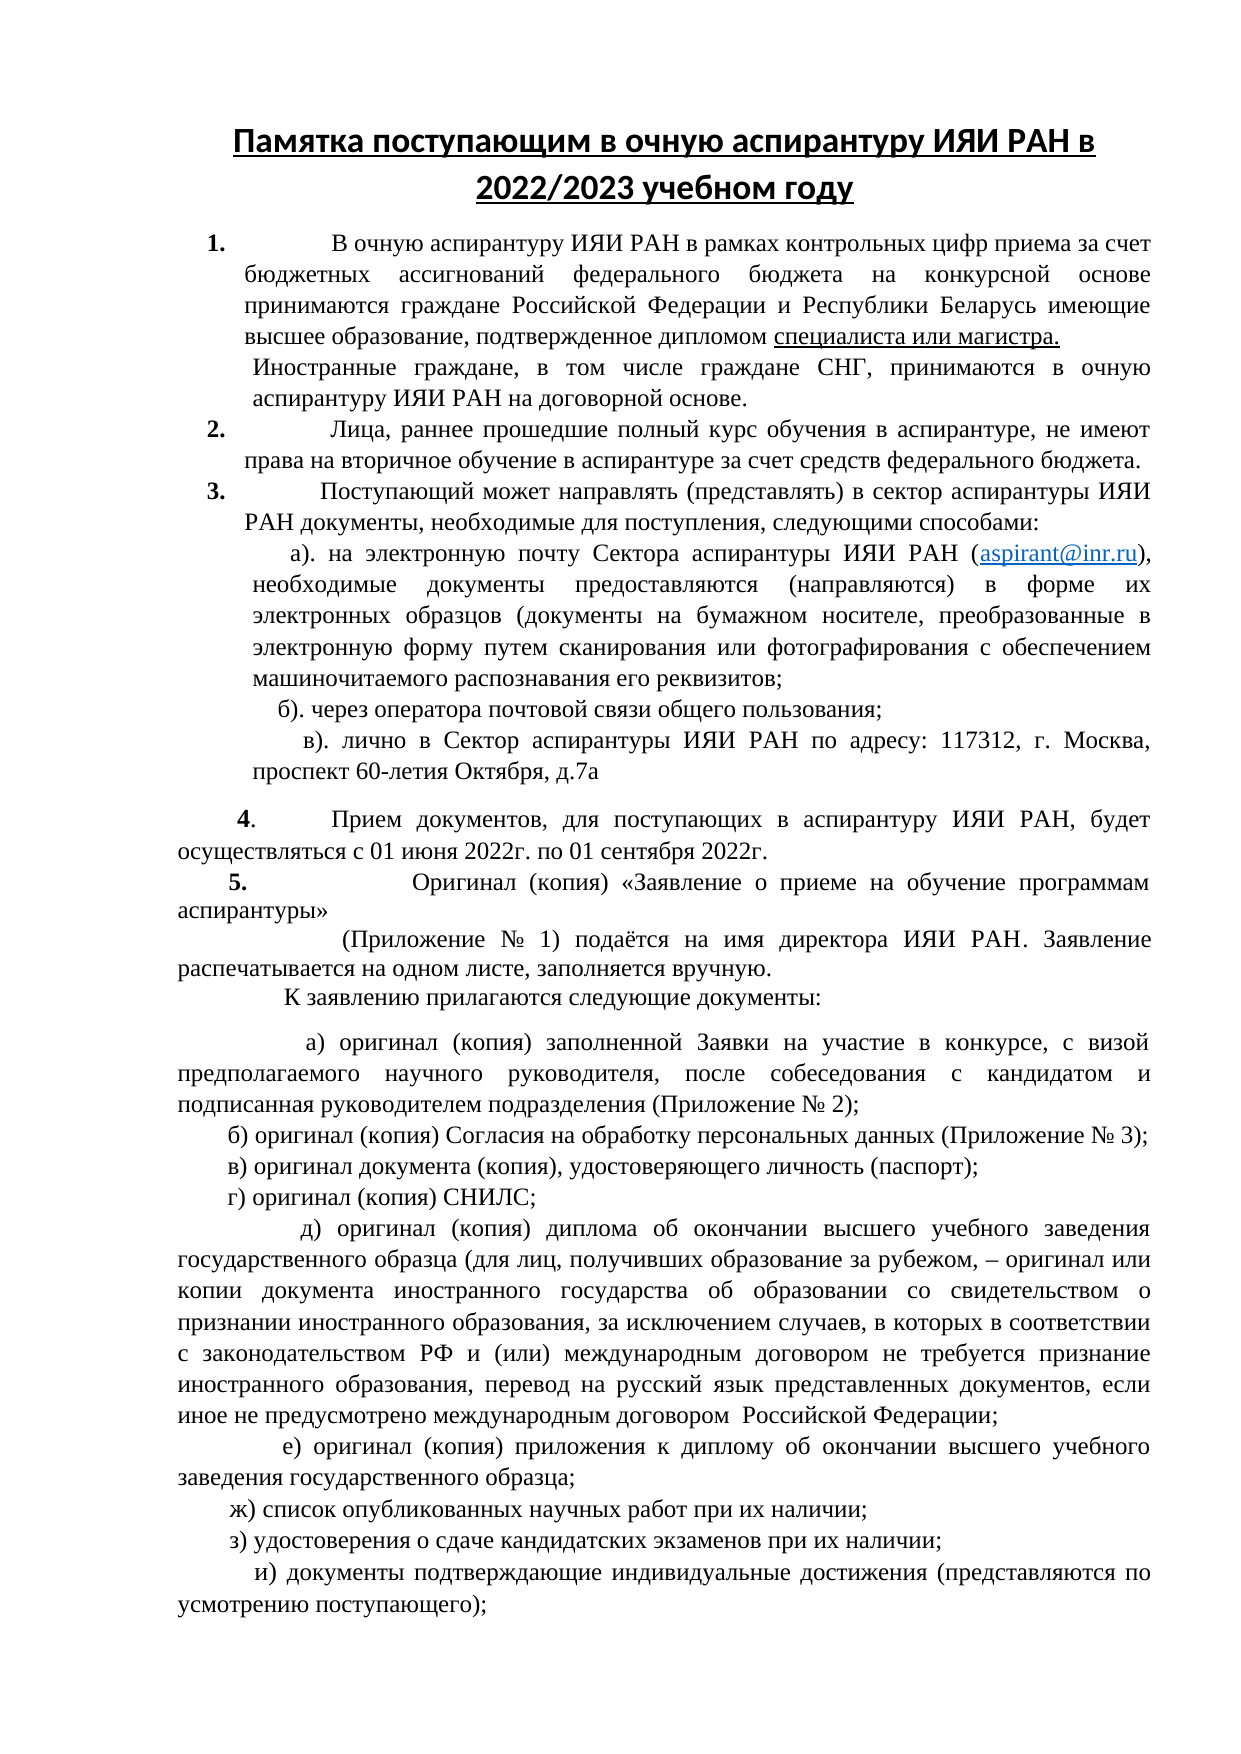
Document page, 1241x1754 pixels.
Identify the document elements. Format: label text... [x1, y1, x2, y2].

list В очную аспирантуру ИЯИ РАН в рамках контрольных цифр приема за счет бюджетных ассигнований федерального бюджета на конкурсной основе принимаются граждане Российской Федерации и Республики Беларусь имеющие высшее образование, подтвержденное дипломом специалиста или магистра. [207, 228, 1152, 350]
text б) оригинал (копия) Согласия на обработку персональных данных (Приложение № 3); [177, 1120, 1152, 1149]
text ж) список опубликованных научных работ при их наличии; [177, 1493, 1152, 1523]
text и) документы подтверждающие индивидуальные достижения (представляются по усмотрению поступающего); [177, 1556, 1152, 1617]
list Поступающий может направлять (представлять) в сектор аспирантуры ИЯИ РАН документы, необходимые для поступления, следующими способами: [207, 476, 1152, 536]
list б). через оператора почтовой связи общего пользования; [252, 694, 1152, 722]
text е) оригинал (копия) приложения к диплому об окончании высшего учебного заведения государственного образца; [177, 1431, 1152, 1491]
text 4. Прием документов, для поступающих в аспирантуру ИЯИ РАН, будет осуществляться с 01 июня 2022г. по 01 сентября 2022г. [177, 803, 1152, 864]
text в) оригинал документа (копия), удостоверяющего личность (паспорт); [177, 1151, 1152, 1180]
text з) удостоверения о сдаче кандидатских экзаменов при их наличии; [177, 1525, 1152, 1554]
list а). на электронную почту Сектора аспирантуры ИЯИ РАН (aspirant@inr.ru), необходимые документы предоставляются (направляются) в форме их электронных образцов (документы на бумажном носителе, преобразованные в электронную форму путем сканирования или фотографирования с обеспечением машиночитаемого распознавания его реквизитов; [252, 538, 1152, 691]
list Иностранные граждане, в том числе граждане СНГ, принимаются в очную аспирантуру ИЯИ РАН на договорной основе. [252, 352, 1152, 412]
text а) оригинал (копия) заполненной Заявки на участие в конкурсе, с визой предполагаемого научного руководителя, после собеседования с кандидатом и подписанная руководителем подразделения (Приложение № 2); [177, 1027, 1152, 1118]
text (Приложение № 1) подаётся на имя директора ИЯИ РАН. Заявление распечатывается на одном листе, заполняется вручную. [177, 924, 1152, 982]
text Памятка поступающим в очную аспирантуру ИЯИ РАН в 2022/2023 учебном году [177, 118, 1152, 208]
text К заявлению прилагаются следующие документы: [215, 982, 1152, 1011]
list Лица, раннее прошедшие полный курс обучения в аспирантуре, не имеют права на вторичное обучение в аспирантуре за счет средств федерального бюджета. [207, 414, 1152, 474]
list в). лично в Сектор аспирантуры ИЯИ РАН по адресу: 117312, г. Москва, проспект 60-летия Октября, д.7а [252, 725, 1152, 784]
text 5. Оригинал (копия) «Заявление о приеме на обучение программам аспирантуры» [177, 867, 1152, 924]
text д) оригинал (копия) диплома об окончании высшего учебного заведения государственного образца (для лиц, получивших образование за рубежом, – оригинал или копии документа иностранного государства об образовании со свидетельством о признании иностранного образования, за исключением случаев, в которых в соответствии с законодательством РФ и (или) международным договором не требуется признание иностранного образования, перевод на русский язык представленных документов, если иное не предусмотрено международным договором Российской Федерации; [177, 1213, 1152, 1428]
text г) оригинал (копия) СНИЛС; [177, 1182, 1152, 1211]
